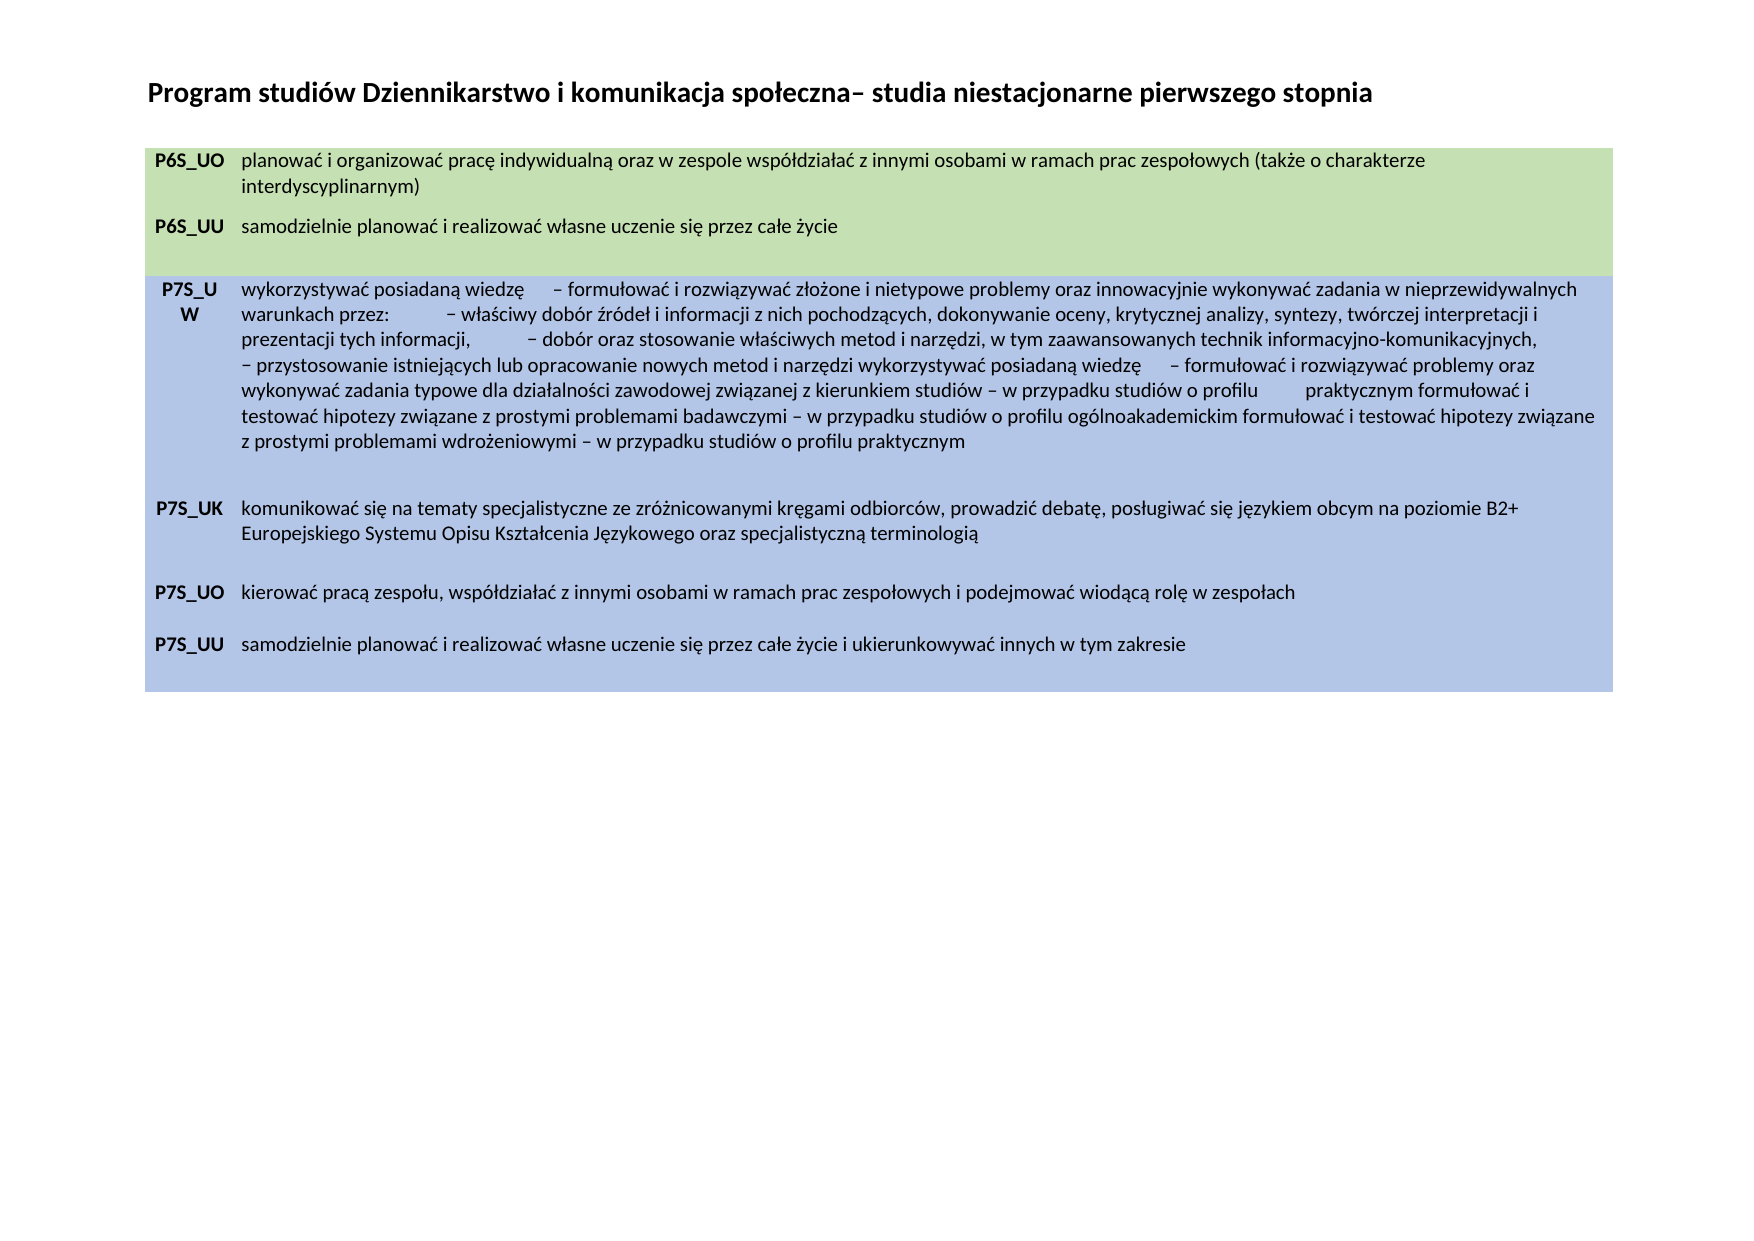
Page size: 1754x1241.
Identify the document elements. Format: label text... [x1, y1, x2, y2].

table_cell P7S_UO [145, 579, 234, 631]
table_cell kierować pracą zespołu, współdziałać z innymi osobami w ramach prac zespołowych i podejmować wiodącą rolę w zespołach [234, 579, 1613, 631]
table_cell P7S_UW [145, 276, 234, 495]
table_cell wykorzystywać posiadaną wiedzę – formułować i rozwiązywać złożone i nietypowe problemy oraz innowacyjnie wykonywać zadania w nieprzewidywalnych warunkach przez: − właściwy dobór źródeł i informacji z nich pochodzących, dokonywanie oceny, krytycznej analizy, syntezy, twórczej interpretacji i prezentacji tych informacji, − dobór oraz stosowanie właściwych metod i narzędzi, w tym zaawansowanych technik informacyjno-komunikacyjnych, − przystosowanie istniejących lub opracowanie nowych metod i narzędzi wykorzystywać posiadaną wiedzę – formułować i rozwiązywać problemy oraz wykonywać zadania typowe dla działalności zawodowej związanej z kierunkiem studiów – w przypadku studiów o profilu praktycznym formułować i testować hipotezy związane z prostymi problemami badawczymi – w przypadku studiów o profilu ogólnoakademickim formułować i testować hipotezy związane z prostymi problemami wdrożeniowymi – w przypadku studiów o profilu praktycznym [234, 276, 1613, 495]
table_cell P6S_UU [145, 213, 234, 276]
table_cell P7S_UU [145, 631, 234, 692]
table_cell komunikować się na tematy specjalistyczne ze zróżnicowanymi kręgami odbiorców, prowadzić debatę, posługiwać się językiem obcym na poziomie B2+ Europejskiego Systemu Opisu Kształcenia Językowego oraz specjalistyczną terminologią [234, 495, 1613, 579]
table_cell samodzielnie planować i realizować własne uczenie się przez całe życie [234, 213, 1613, 276]
table_cell P6S_UO [145, 148, 234, 213]
table_cell P7S_UK [145, 495, 234, 579]
table_cell planować i organizować pracę indywidualną oraz w zespole współdziałać z innymi osobami w ramach prac zespołowych (także o charakterze interdyscyplinarnym) [234, 148, 1613, 213]
table_cell samodzielnie planować i realizować własne uczenie się przez całe życie i ukierunkowywać innych w tym zakresie [234, 631, 1613, 692]
